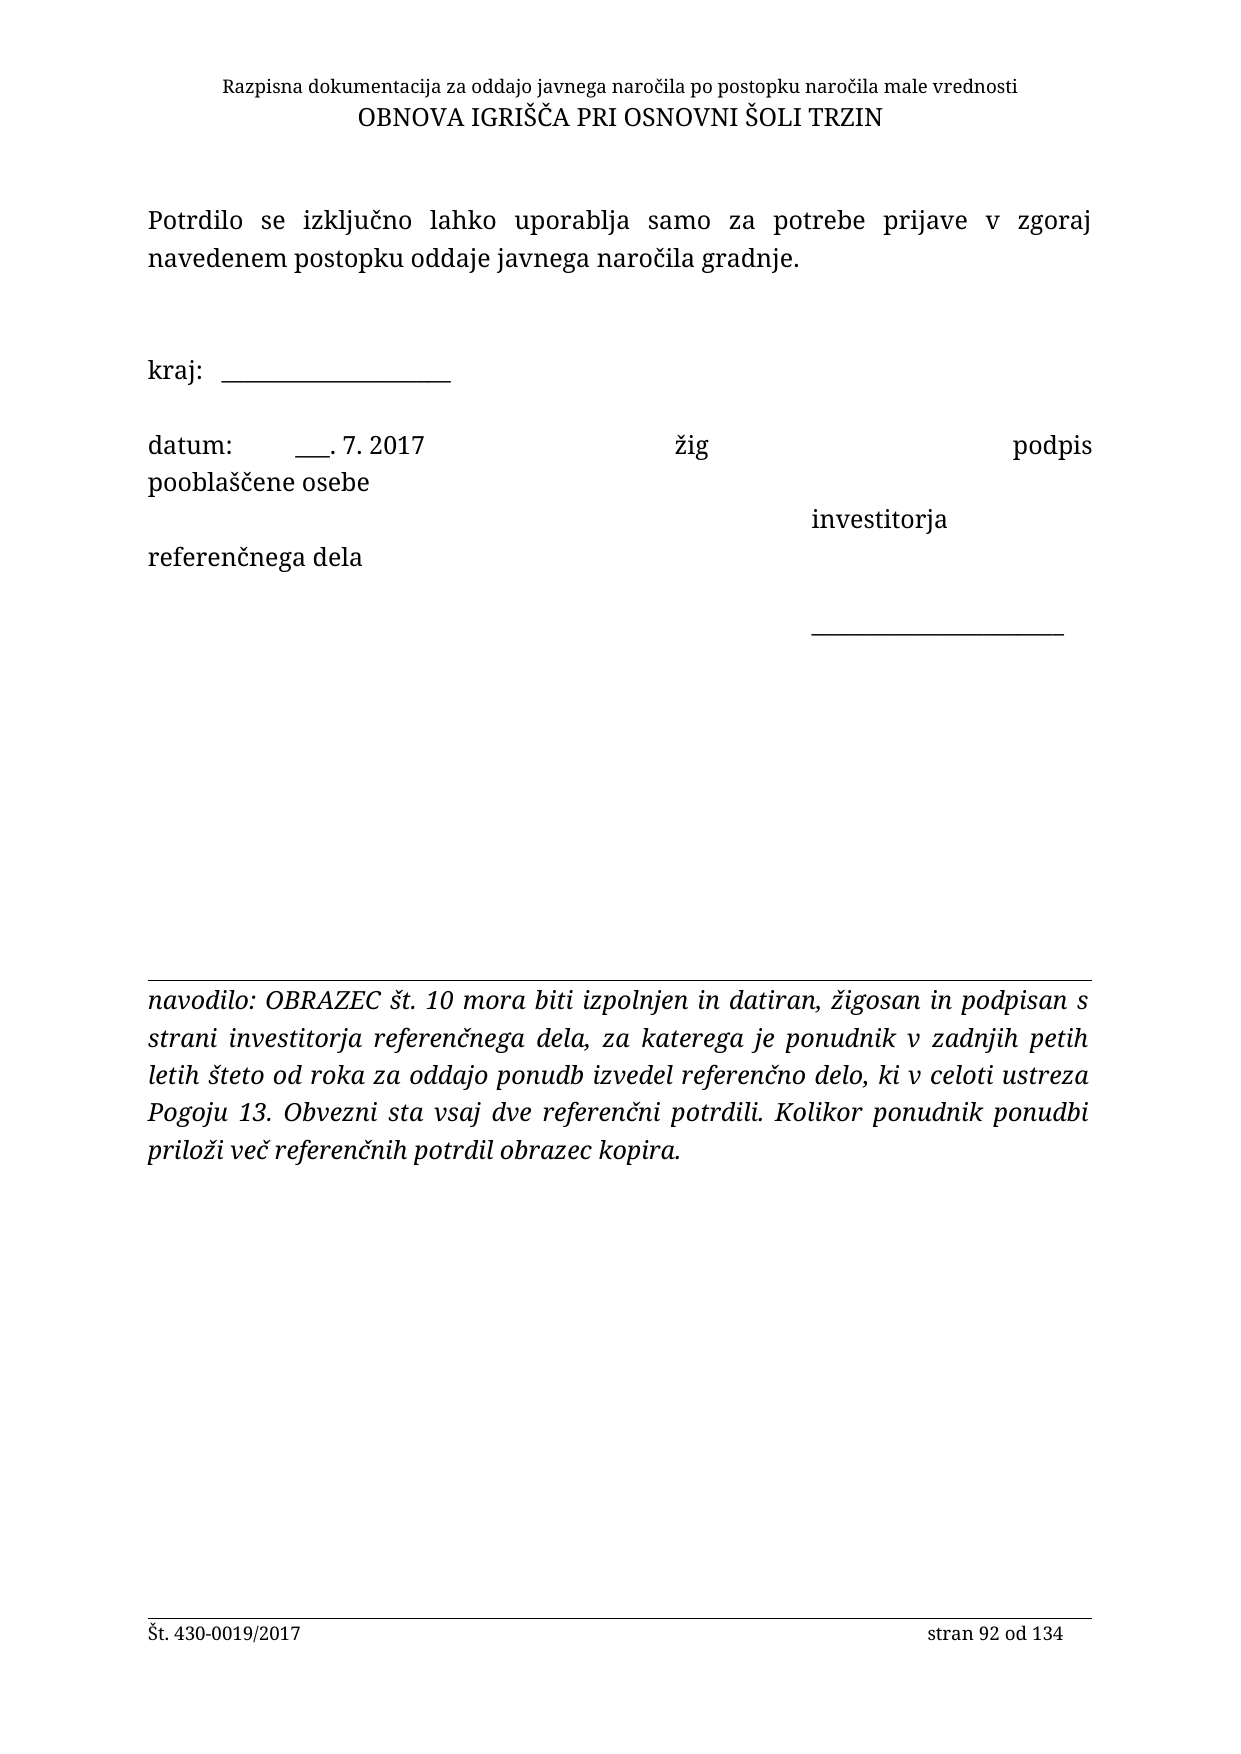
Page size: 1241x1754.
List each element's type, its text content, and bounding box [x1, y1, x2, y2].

text investitorja referenčnega dela [148, 502, 1092, 573]
text Potrdilo se izključno lahko uporablja samo za potrebe prijave v zgoraj navedenem postopku oddaje javnega naročila gradnje. [148, 203, 1092, 274]
text ______________________ [738, 606, 1092, 640]
text kraj: ____________________ [148, 352, 1092, 387]
text navodilo: OBRAZEC št. 10 mora biti izpolnjen in datiran, žigosan in podpisan s strani investitorja referenčnega dela, za katerega je ponudnik v zadnjih petih letih šteto od roka za oddajo ponudb izvedel referenčno delo, ki v celoti ustreza Pogoju 13. Obvezni sta vsaj dve referenčni potrdili. Kolikor ponudnik ponudbi priloži več referenčnih potrdil obrazec kopira. [148, 981, 1092, 1166]
text datum: ___. 7. 2017 žig podpis pooblaščene osebe [148, 427, 1092, 499]
